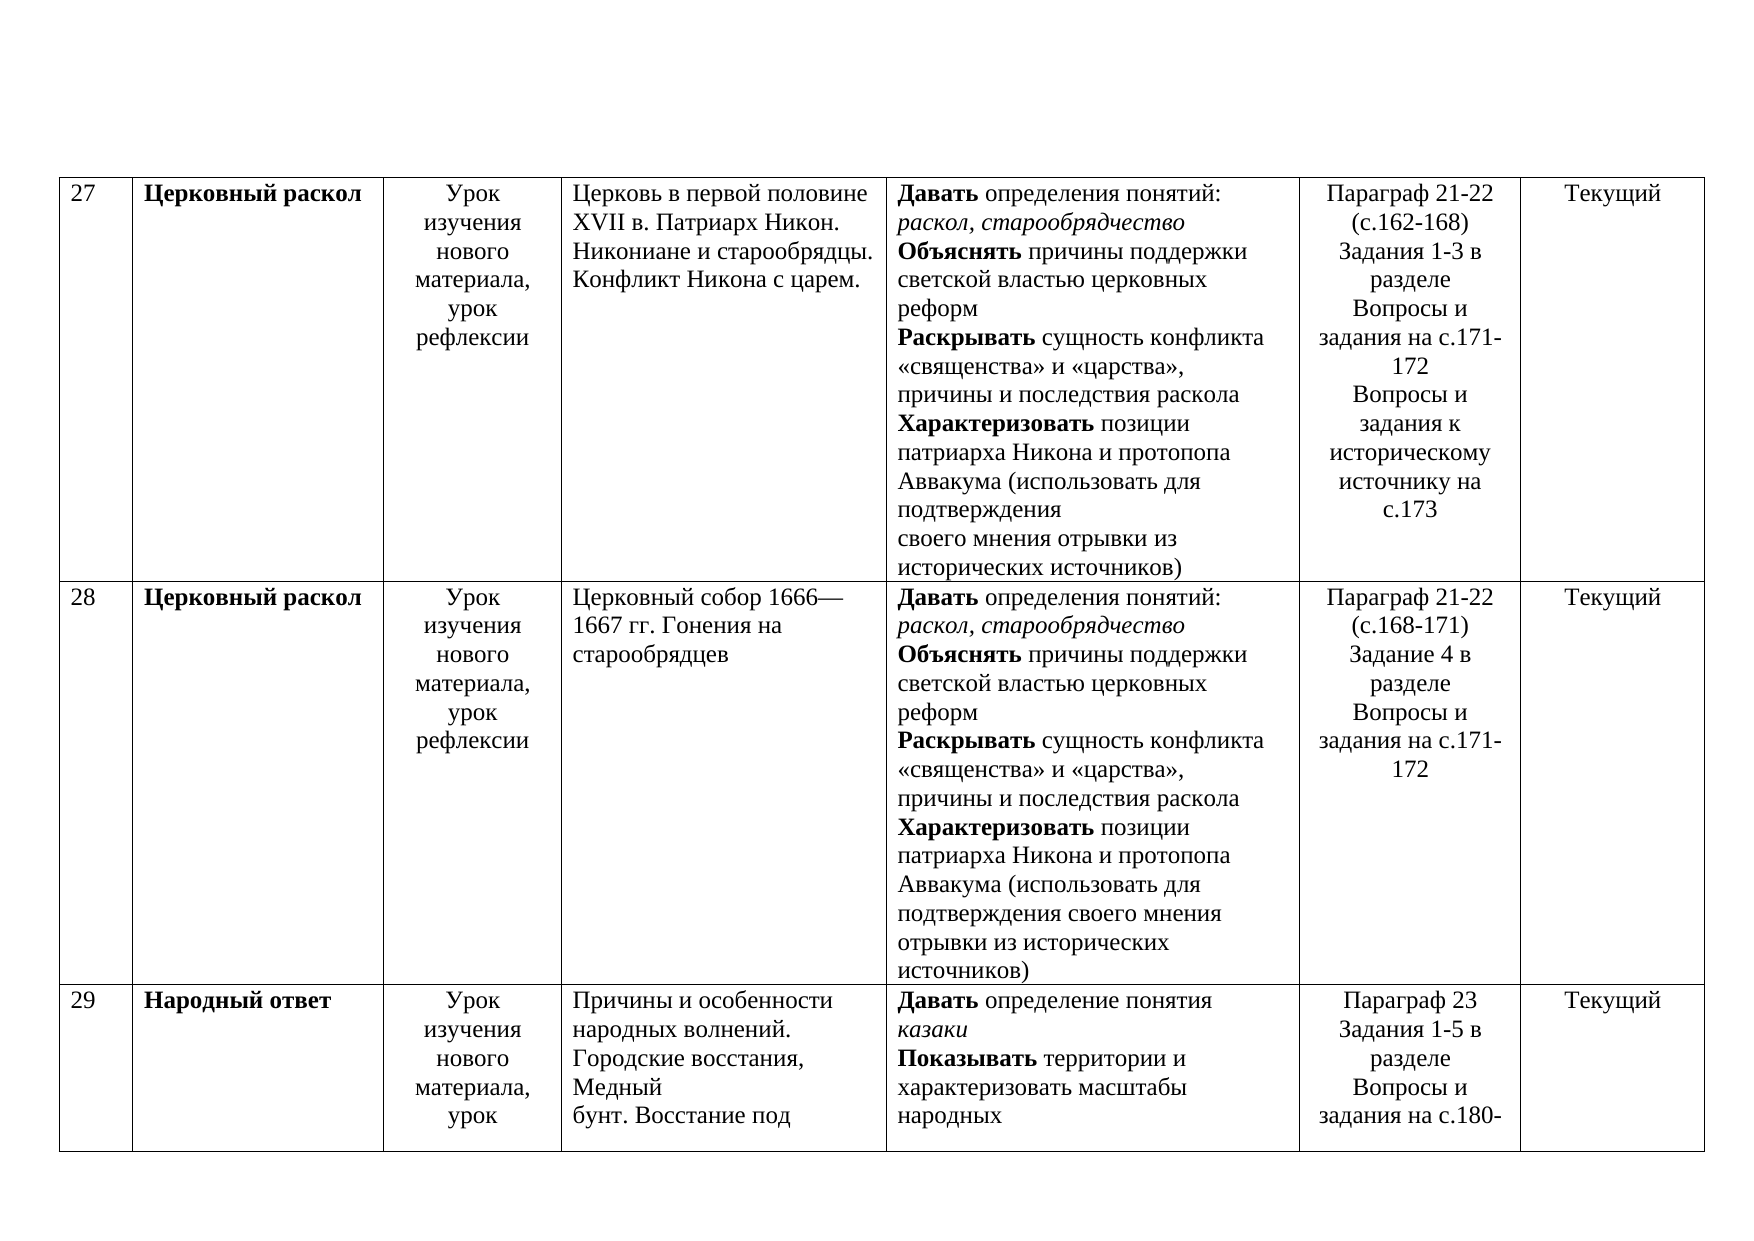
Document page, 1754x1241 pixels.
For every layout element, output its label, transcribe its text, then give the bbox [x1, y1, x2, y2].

table_cell Церковный раскол [133, 582, 383, 984]
table_cell 28 [60, 582, 132, 984]
table_cell Текущий [1521, 178, 1704, 581]
table_cell 27 [60, 178, 132, 581]
table_cell Церковь в первой половине XVII в. Патриарх Никон. Никониане и старообрядцы. Конфликт Никона с царем. [562, 178, 886, 581]
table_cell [887, 985, 1299, 1151]
table_cell Текущий [1521, 985, 1704, 1151]
table_cell 29 [60, 985, 132, 1151]
table_cell Параграф 21-22 (с.162-168) Задания 1-3 в разделе Вопросы и задания на с.171-172 Вопросы и задания к историческому источнику на с.173 [1300, 178, 1520, 581]
table_cell Народный ответ [133, 985, 383, 1151]
table_cell Параграф 21-22 (с.168-171) Задание 4 в разделе Вопросы и задания на с.171-172 [1300, 582, 1520, 984]
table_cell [384, 178, 561, 581]
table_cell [1300, 985, 1520, 1151]
table_cell Давать определения понятий: раскол, старообрядчество Объяснять причины поддержки светской властью церковных реформ Раскрывать сущность конфликта «священства» и «царства», причины и последствия раскола Характеризовать позиции патриарха Никона и протопопа Аввакума (использовать для подтверждения своего мнения отрывки из исторических источников) [887, 582, 1299, 984]
table_cell Урок изучения нового материала, урок рефлексии [384, 582, 561, 984]
table_cell Давать определения понятий: раскол, старообрядчество Объяснять причины поддержки светской властью церковных реформ Раскрывать сущность конфликта «священства» и «царства», причины и последствия раскола Характеризовать позиции патриарха Никона и протопопа Аввакума (использовать для подтверждения своего мнения отрывки из исторических источников) [887, 178, 1299, 581]
table_cell Церковный раскол [133, 178, 383, 581]
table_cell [562, 985, 886, 1151]
table_cell Текущий [1521, 582, 1704, 984]
table_cell Церковный собор 1666— 1667 гг. Гонения на старообрядцев [562, 582, 886, 984]
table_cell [384, 985, 561, 1151]
